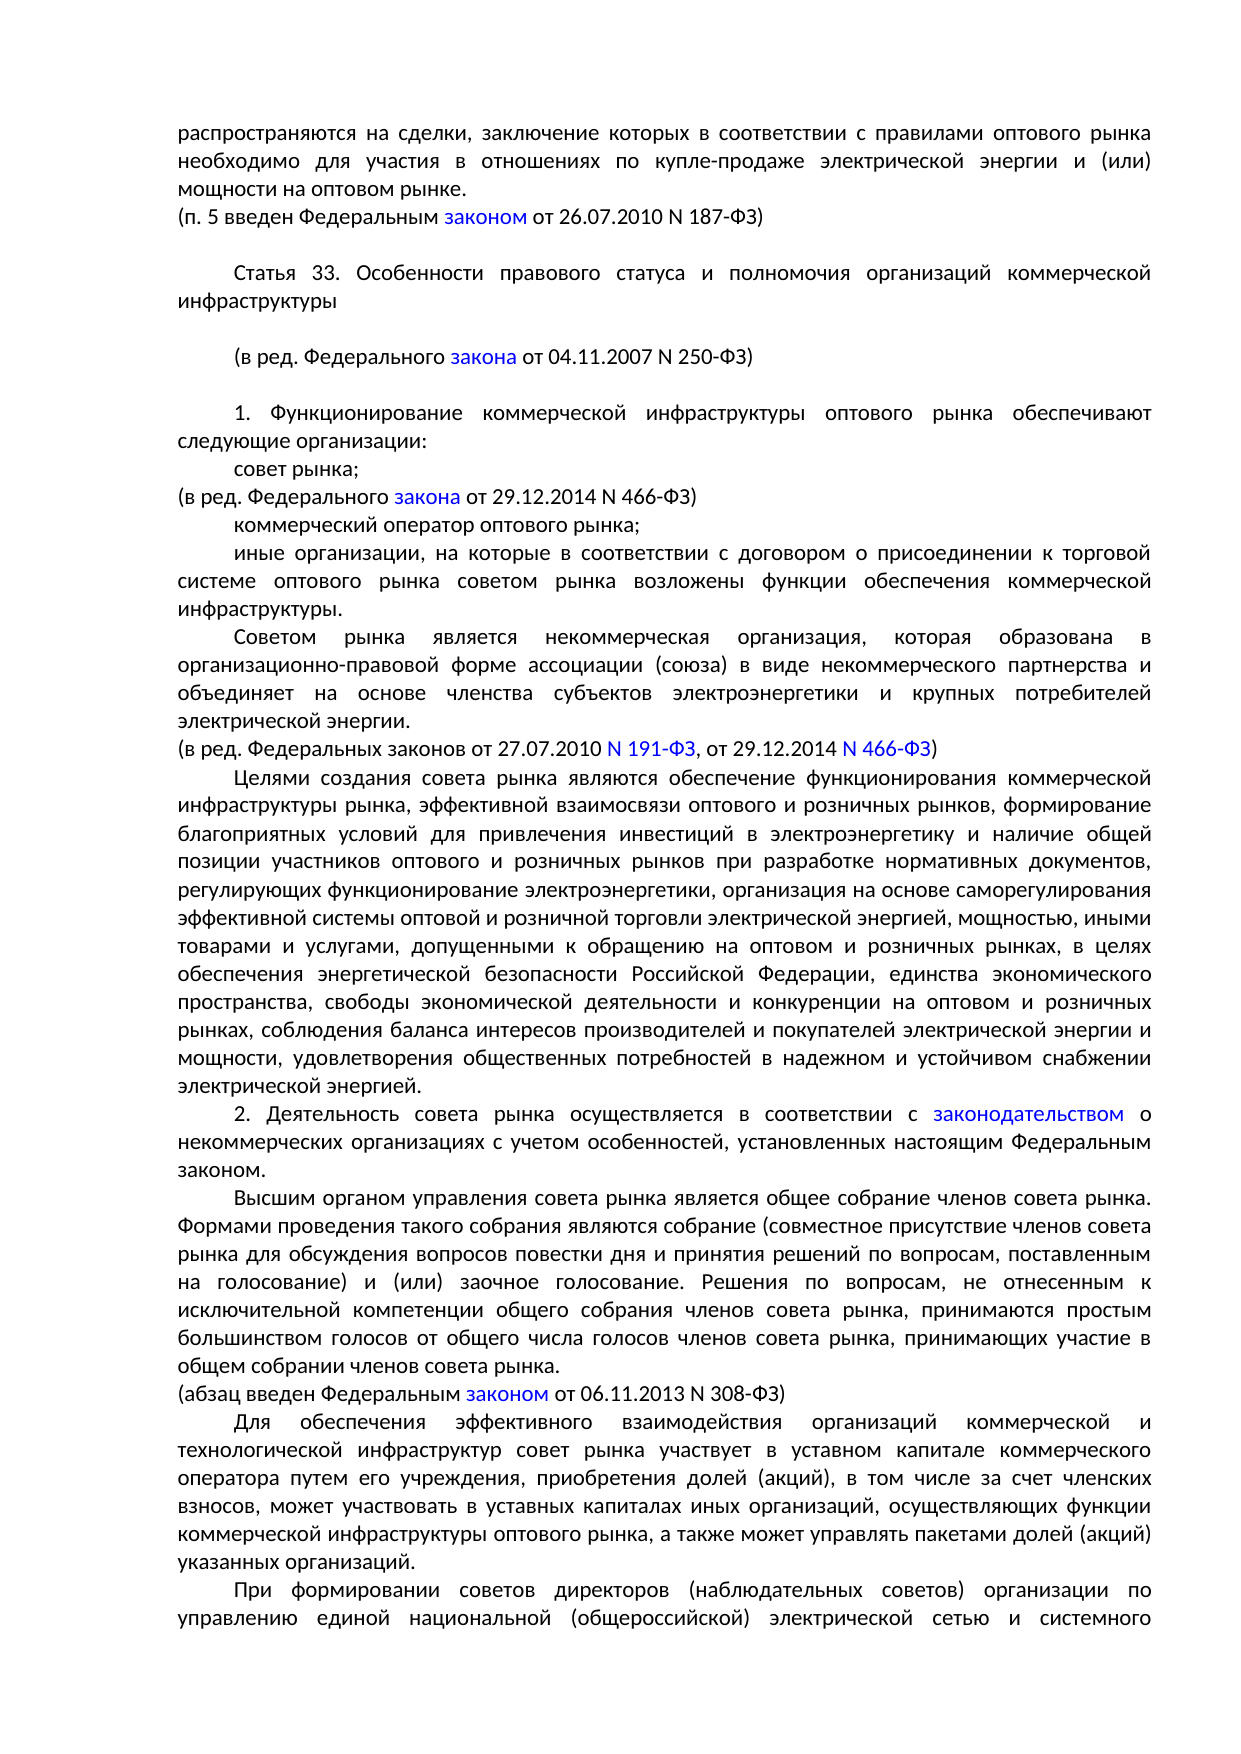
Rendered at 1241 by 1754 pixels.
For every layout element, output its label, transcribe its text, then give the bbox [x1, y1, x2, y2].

text (в ред. Федерального закона от 29.12.2014 N 466-ФЗ) [177, 482, 1152, 510]
text (в ред. Федеральных законов от 27.07.2010 N 191-ФЗ, от 29.12.2014 N 466-ФЗ) [177, 734, 1152, 763]
text Для обеспечения эффективного взаимодействия организаций коммерческой и технологической инфраструктур совет рынка участвует в уставном капитале коммерческого оператора путем его учреждения, приобретения долей (акций), в том числе за счет членских взносов, может участвовать в уставных капиталах иных организаций, осуществляющих функции коммерческой инфраструктуры оптового рынка, а также может управлять пакетами долей (акций) указанных организаций. [177, 1407, 1152, 1575]
text Высшим органом управления совета рынка является общее собрание членов совета рынка. Формами проведения такого собрания являются собрание (совместное присутствие членов совета рынка для обсуждения вопросов повестки дня и принятия решений по вопросам, поставленным на голосование) и (или) заочное голосование. Решения по вопросам, не отнесенным к исключительной компетенции общего собрания членов совета рынка, принимаются простым большинством голосов от общего числа голосов членов совета рынка, принимающих участие в общем собрании членов совета рынка. [177, 1183, 1152, 1379]
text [177, 118, 1152, 202]
text 2. Деятельность совета рынка осуществляется в соответствии с законодательством о некоммерческих организациях с учетом особенностей, установленных настоящим Федеральным законом. [177, 1099, 1152, 1183]
text Целями создания совета рынка являются обеспечение функционирования коммерческой инфраструктуры рынка, эффективной взаимосвязи оптового и розничных рынков, формирование благоприятных условий для привлечения инвестиций в электроэнергетику и наличие общей позиции участников оптового и розничных рынков при разработке нормативных документов, регулирующих функционирование электроэнергетики, организация на основе саморегулирования эффективной системы оптовой и розничной торговли электрической энергией, мощностью, иными товарами и услугами, допущенными к обращению на оптовом и розничных рынках, в целях обеспечения энергетической безопасности Российской Федерации, единства экономического пространства, свободы экономической деятельности и конкуренции на оптовом и розничных рынках, соблюдения баланса интересов производителей и покупателей электрической энергии и мощности, удовлетворения общественных потребностей в надежном и устойчивом снабжении электрической энергией. [177, 763, 1152, 1099]
text Советом рынка является некоммерческая организация, которая образована в организационно-правовой форме ассоциации (союза) в виде некоммерческого партнерства и объединяет на основе членства субъектов электроэнергетики и крупных потребителей электрической энергии. [177, 622, 1152, 734]
text (абзац введен Федеральным законом от 06.11.2013 N 308-ФЗ) [177, 1379, 1152, 1407]
text (п. 5 введен Федеральным законом от 26.07.2010 N 187-ФЗ) [177, 202, 1152, 230]
text иные организации, на которые в соответствии с договором о присоединении к торговой системе оптового рынка советом рынка возложены функции обеспечения коммерческой инфраструктуры. [177, 538, 1152, 622]
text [177, 1575, 1152, 1631]
text коммерческий оператор оптового рынка; [177, 510, 1152, 538]
text 1. Функционирование коммерческой инфраструктуры оптового рынка обеспечивают следующие организации: [177, 398, 1152, 454]
text Статья 33. Особенности правового статуса и полномочия организаций коммерческой инфраструктуры [177, 258, 1152, 314]
text (в ред. Федерального закона от 04.11.2007 N 250-ФЗ) [177, 342, 1152, 370]
text совет рынка; [177, 454, 1152, 482]
